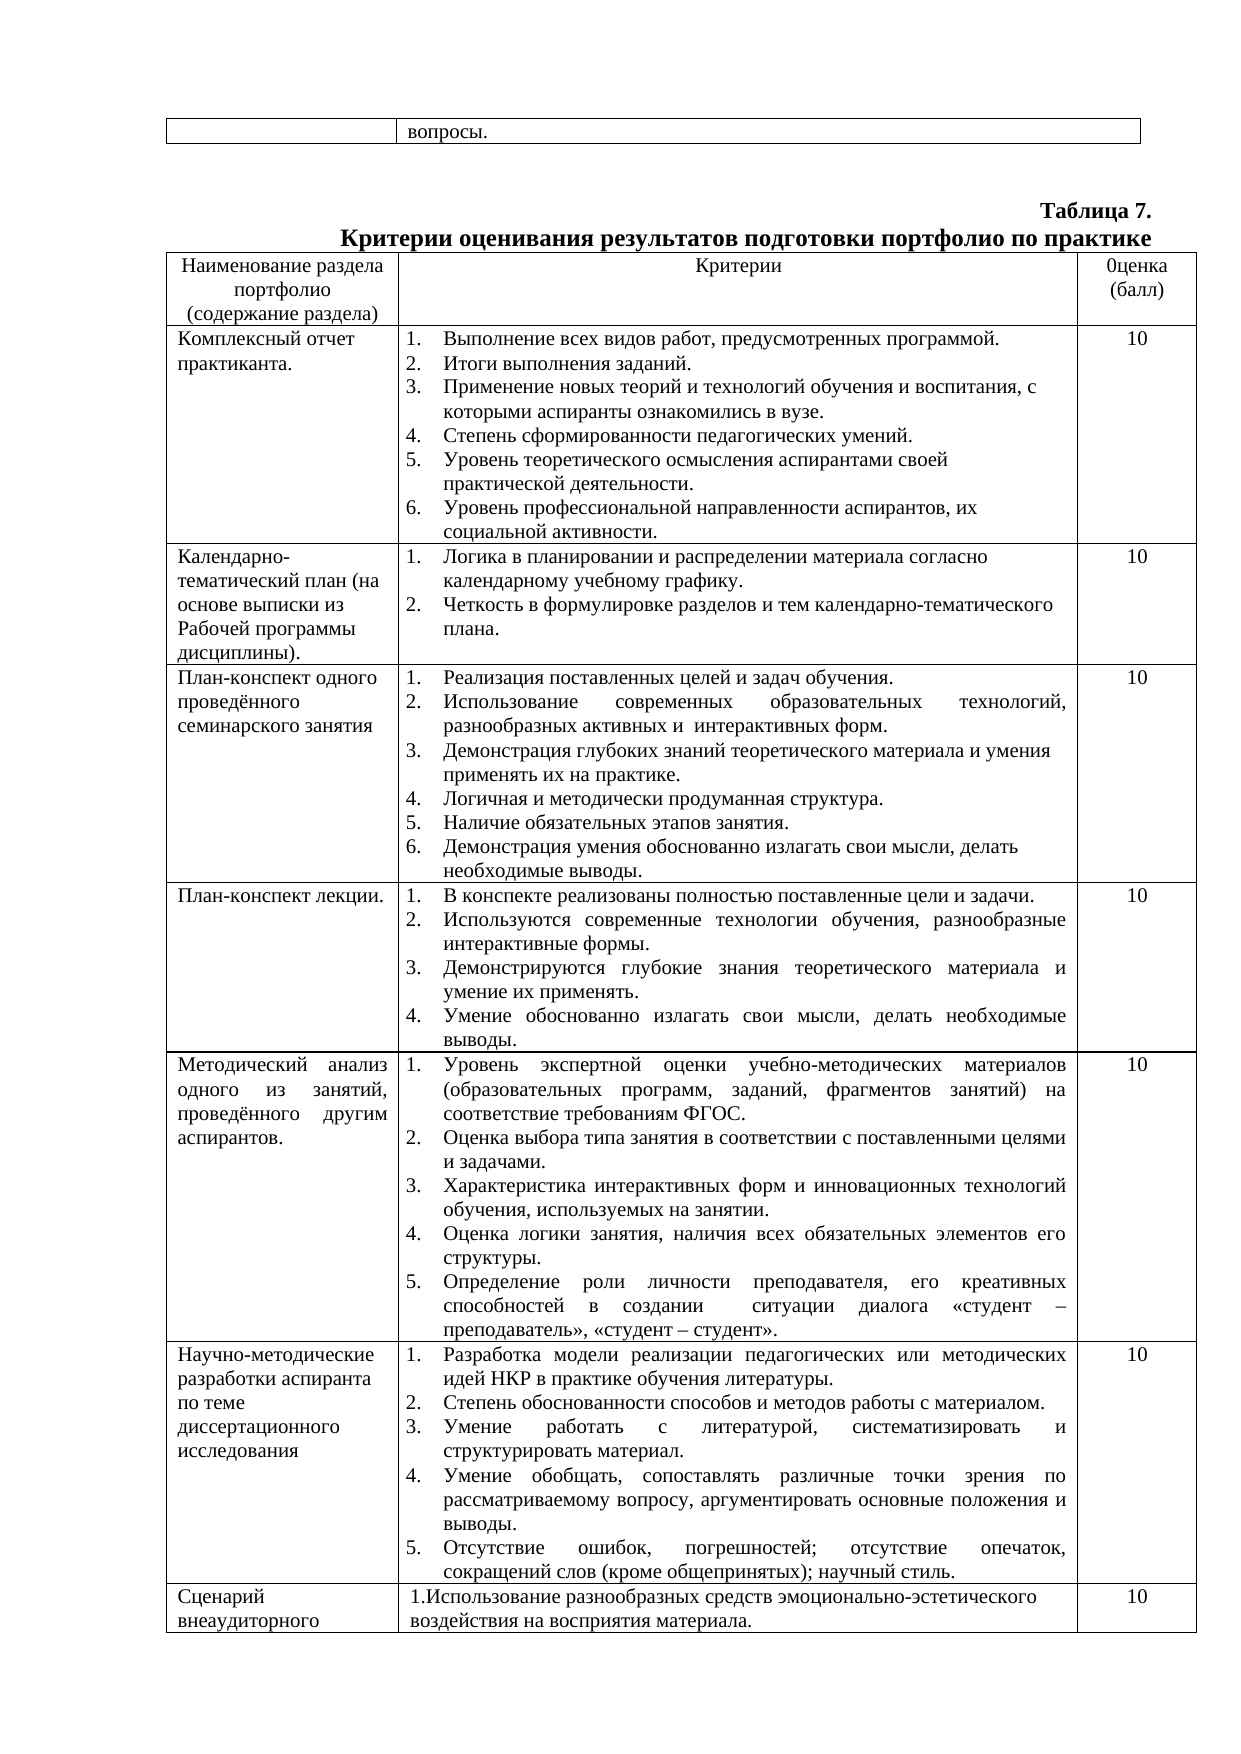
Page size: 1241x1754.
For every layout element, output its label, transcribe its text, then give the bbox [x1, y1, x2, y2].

table_cell В конспекте реализованы полностью поставленные цели и задачи. Используются современные технологии обучения, разнообразные интерактивные формы. Демонстрируются глубокие знания теоретического материала и умение их применять. Умение обоснованно излагать свои мысли, делать необходимые выводы. [399, 883, 1077, 1051]
table_header Наименование раздела портфолио (содержание раздела) [167, 253, 398, 325]
table_cell 10 [1078, 1053, 1196, 1341]
text Критерии оценивания результатов подготовки портфолио по практике [177, 223, 1152, 252]
table_header Критерии [399, 253, 1077, 325]
table_cell Методический анализ одного из занятий, проведённого другим аспирантов. [167, 1053, 398, 1341]
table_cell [167, 1584, 398, 1632]
table_cell 10 [1078, 1342, 1196, 1583]
table_cell 10 [1078, 665, 1196, 882]
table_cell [397, 119, 1140, 143]
table_cell Научно-методические разработки аспиранта по теме диссертационного исследования [167, 1342, 398, 1583]
table_cell 10 [1078, 326, 1196, 543]
table_cell Календарно-тематический план (на основе выписки из Рабочей программы дисциплины). [167, 544, 398, 664]
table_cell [167, 119, 396, 143]
table_cell Разработка модели реализации педагогических или методических идей НКР в практике обучения литературы. Степень обоснованности способов и методов работы с материалом. Умение работать с литературой, систематизировать и структурировать материал. Умение обобщать, сопоставлять различные точки зрения по рассматриваемому вопросу, аргументировать основные положения и выводы. Отсутствие ошибок, погрешностей; отсутствие опечаток, сокращений слов (кроме общепринятых); научный стиль. [399, 1342, 1077, 1583]
text Таблица 7. [177, 197, 1152, 223]
table_cell Выполнение всех видов работ, предусмотренных программой. Итоги выполнения заданий. Применение новых теорий и технологий обучения и воспитания, с которыми аспиранты ознакомились в вузе. Степень сформированности педагогических умений. Уровень теоретического осмысления аспирантами своей практической деятельности. Уровень профессиональной направленности аспирантов, их социальной активности. [399, 326, 1077, 543]
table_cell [399, 1584, 1077, 1632]
table_cell 10 [1078, 544, 1196, 664]
table_cell Логика в планировании и распределении материала согласно календарному учебному графику. Четкость в формулировке разделов и тем календарно-тематического плана. [399, 544, 1077, 664]
table_cell Комплексный отчет практиканта. [167, 326, 398, 543]
table_cell Уровень экспертной оценки учебно-методических материалов (образовательных программ, заданий, фрагментов занятий) на соответствие требованиям ФГОС. Оценка выбора типа занятия в соответствии с поставленными целями и задачами. Характеристика интерактивных форм и инновационных технологий обучения, используемых на занятии. Оценка логики занятия, наличия всех обязательных элементов его структуры. Определение роли личности преподавателя, его креативных способностей в создании ситуации диалога «студент – преподаватель», «студент – студент». [399, 1053, 1077, 1341]
table_cell 10 [1078, 1584, 1196, 1632]
table_cell Реализация поставленных целей и задач обучения. Использование современных образовательных технологий, разнообразных активных и интерактивных форм. Демонстрация глубоких знаний теоретического материала и умения применять их на практике. Логичная и методически продуманная структура. Наличие обязательных этапов занятия. Демонстрация умения обоснованно излагать свои мысли, делать необходимые выводы. [399, 665, 1077, 882]
table_cell 10 [1078, 883, 1196, 1051]
table_cell План-конспект одного проведённого семинарского занятия [167, 665, 398, 882]
table_header 0ценка (балл) [1078, 253, 1196, 325]
table_cell План-конспект лекции. [167, 883, 398, 1051]
